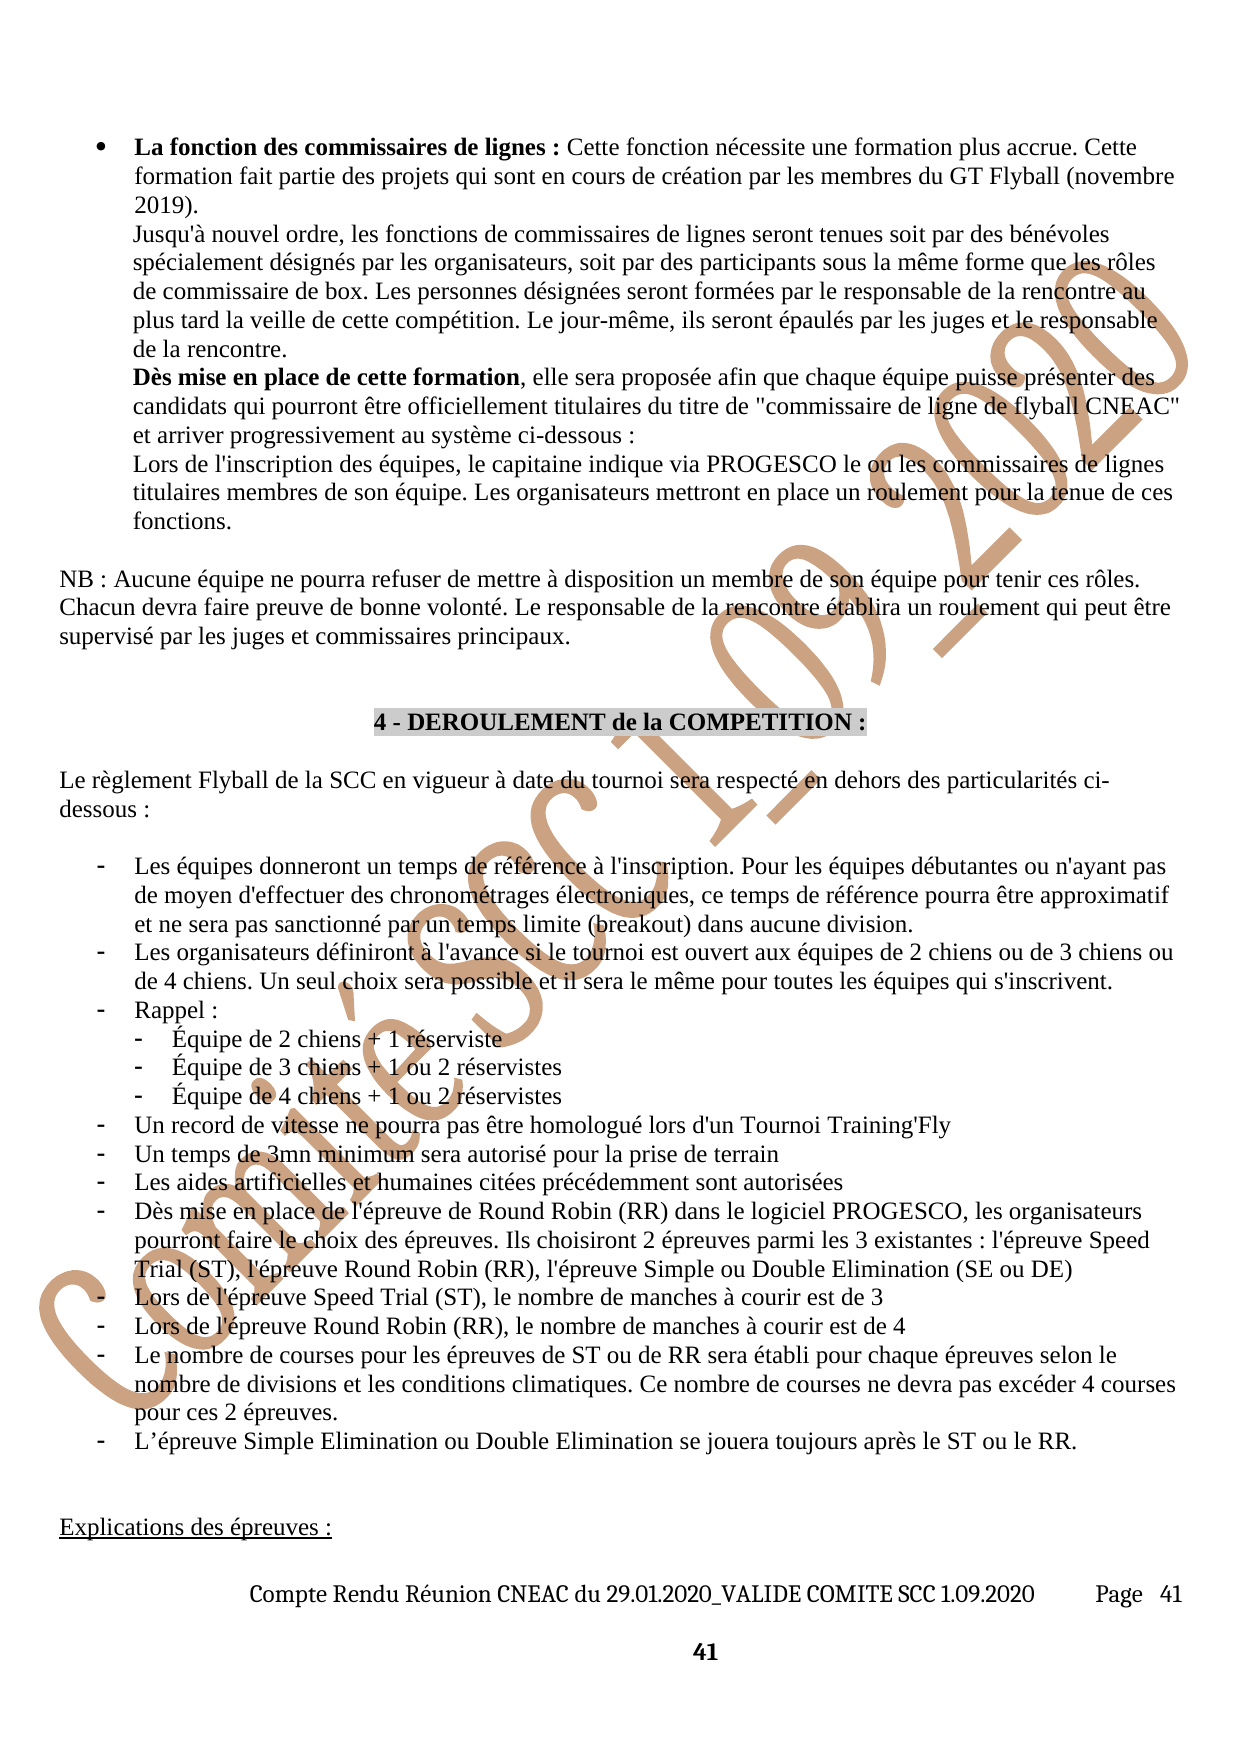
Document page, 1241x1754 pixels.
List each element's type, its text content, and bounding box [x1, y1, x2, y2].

list Un temps de 3mn minimum sera autorisé pour la prise de terrain [97, 1139, 1181, 1167]
list Les organisateurs définiront à l'avance si le tournoi est ouvert aux équipes de 2 chiens ou de 3 chiens ou de 4 chiens. Un seul choix sera possible et il sera le même pour toutes les équipes qui s'inscrivent. [97, 937, 1181, 995]
list Rappel : [97, 995, 1181, 1024]
list Équipe de 2 chiens + 1 réserviste [134, 1024, 1181, 1052]
text NB : Aucune équipe ne pourra refuser de mettre à disposition un membre de son équipe pour tenir ces rôles. Chacun devra faire preuve de bonne volonté. Le responsable de la rencontre établira un roulement qui peut être supervisé par les juges et commissaires principaux. [59, 564, 1181, 650]
list Dès mise en place de l'épreuve de Round Robin (RR) dans le logiciel PROGESCO, les organisateurs pourront faire le choix des épreuves. Ils choisiront 2 épreuves parmi les 3 existantes : l'épreuve Speed Trial (ST), l'épreuve Round Robin (RR), l'épreuve Simple ou Double Elimination (SE ou DE) [97, 1196, 1181, 1282]
text Explications des épreuves : [59, 1512, 1181, 1541]
list Les aides artificielles et humaines citées précédemment sont autorisées [97, 1167, 1181, 1196]
text Jusqu'à nouvel ordre, les fonctions de commissaires de lignes seront tenues soit par des bénévoles spécialement désignés par les organisateurs, soit par des participants sous la même forme que les rôles de commissaire de box. Les personnes désignées seront formées par le responsable de la rencontre au plus tard la veille de cette compétition. Le jour-même, ils seront épaulés par les juges et le responsable de la rencontre. Dès mise en place de cette formation, elle sera proposée afin que chaque équipe puisse présenter des candidats qui pourront être officiellement titulaires du titre de "commissaire de ligne de flyball CNEAC" et arriver progressivement au système ci-dessous : [133, 219, 1181, 449]
text 4 - DEROULEMENT de la COMPETITION : [59, 707, 1181, 736]
list Équipe de 4 chiens + 1 ou 2 réservistes [134, 1081, 1181, 1110]
list Équipe de 3 chiens + 1 ou 2 réservistes [134, 1052, 1181, 1081]
list L’épreuve Simple Elimination ou Double Elimination se jouera toujours après le ST ou le RR. [97, 1426, 1181, 1455]
text Le règlement Flyball de la SCC en vigueur à date du tournoi sera respecté en dehors des particularités ci-dessous : [59, 765, 1181, 822]
list Le nombre de courses pour les épreuves de ST ou de RR sera établi pour chaque épreuves selon le nombre de divisions et les conditions climatiques. Ce nombre de courses ne devra pas excéder 4 courses pour ces 2 épreuves. [97, 1340, 1181, 1426]
text Lors de l'inscription des équipes, le capitaine indique via PROGESCO le ou les commissaires de lignes titulaires membres de son équipe. Les organisateurs mettront en place un roulement pour la tenue de ces fonctions. [133, 449, 1181, 535]
list Lors de l'épreuve Speed Trial (ST), le nombre de manches à courir est de 3 [97, 1282, 1181, 1311]
list Les équipes donneront un temps de référence à l'inscription. Pour les équipes débutantes ou n'ayant pas de moyen d'effectuer des chronométrages électroniques, ce temps de référence pourra être approximatif et ne sera pas sanctionné par un temps limite (breakout) dans aucune division. [97, 851, 1181, 937]
list Lors de l'épreuve Round Robin (RR), le nombre de manches à courir est de 4 [97, 1311, 1181, 1340]
list La fonction des commissaires de lignes : Cette fonction nécessite une formation plus accrue. Cette formation fait partie des projets qui sont en cours de création par les membres du GT Flyball (novembre 2019). [97, 132, 1181, 219]
list Un record de vitesse ne pourra pas être homologué lors d'un Tournoi Training'Fly [97, 1110, 1181, 1139]
